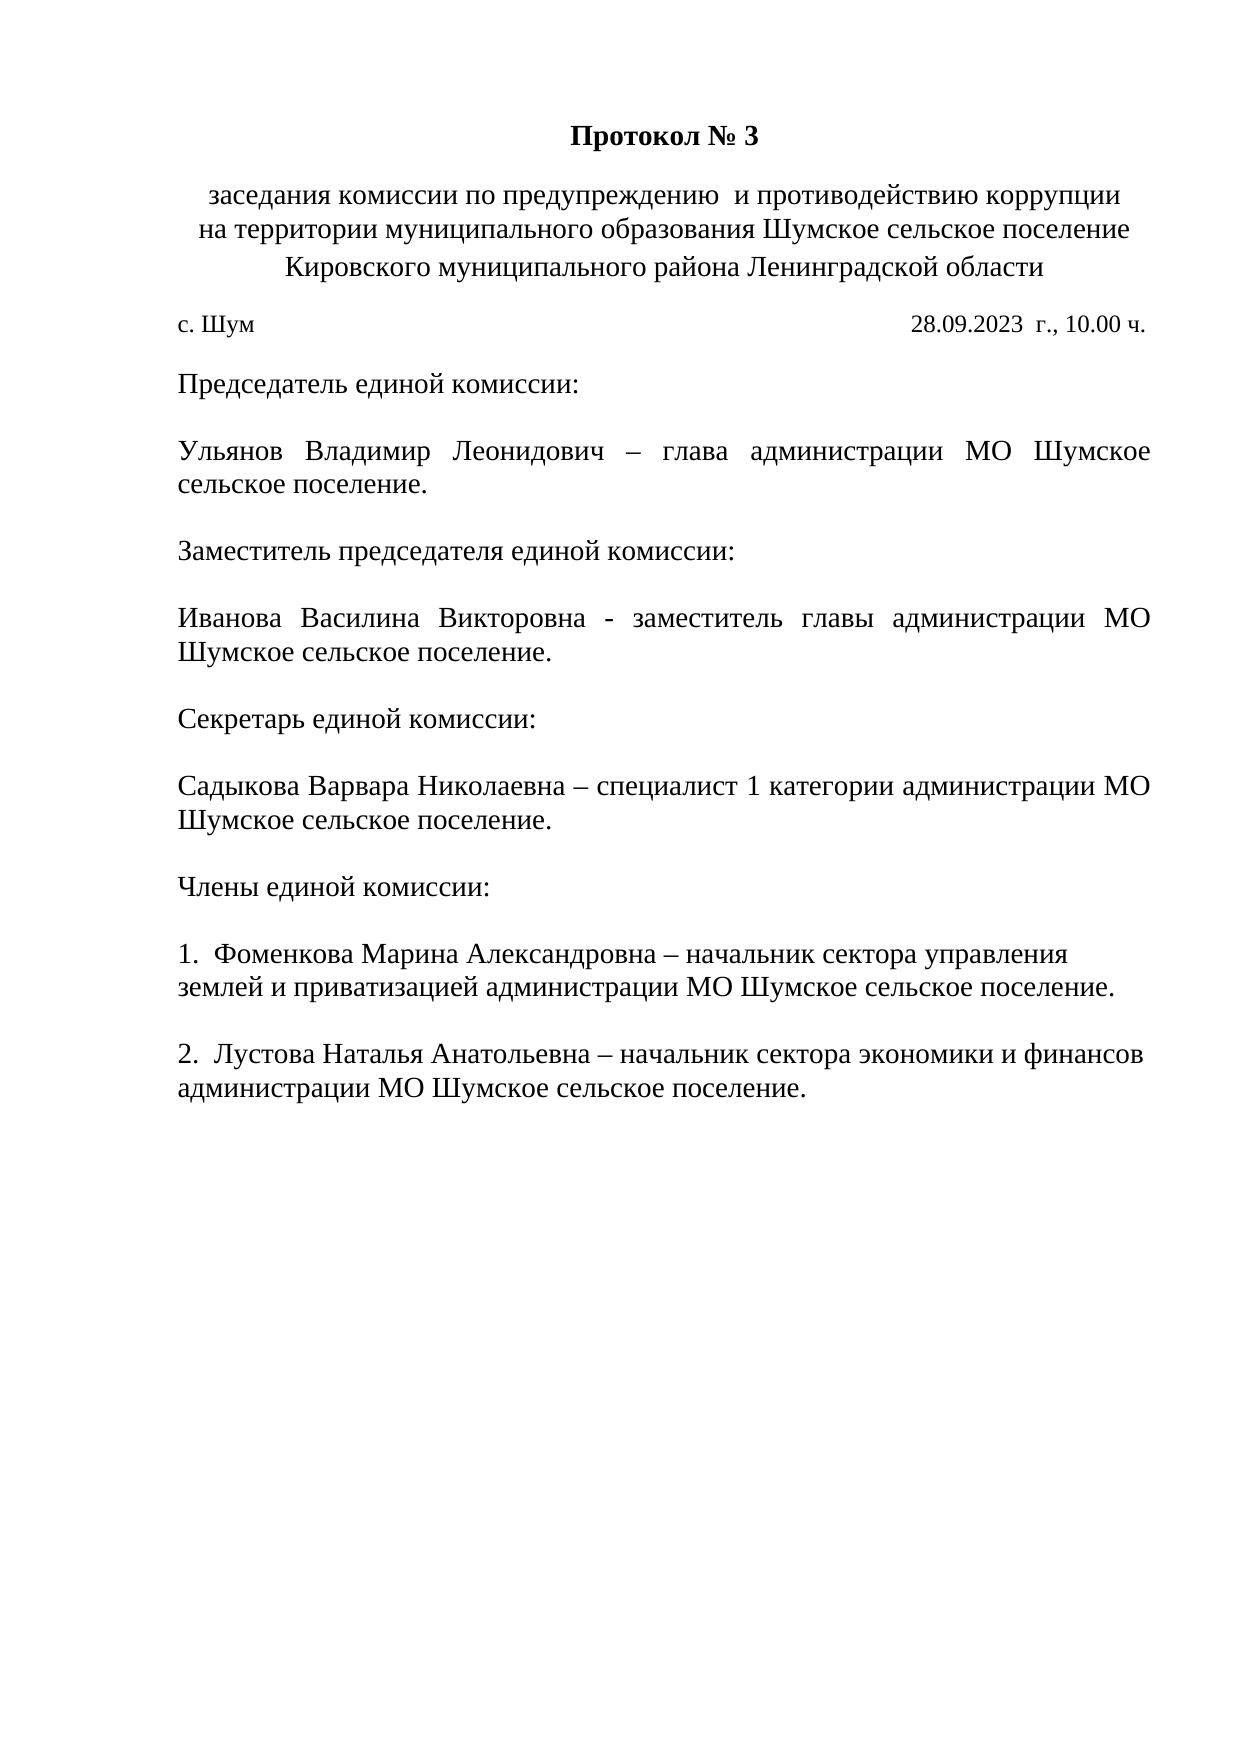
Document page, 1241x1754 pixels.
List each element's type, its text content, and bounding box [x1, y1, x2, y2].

text Члены единой комиссии: [177, 869, 1152, 902]
text Секретарь единой комиссии: [177, 701, 1152, 735]
text на территории муниципального образования Шумское сельское поселение Кировского муниципального района Ленинградской области [177, 211, 1152, 283]
text Заместитель председателя единой комиссии: [177, 533, 1152, 567]
text заседания комиссии по предупреждению и противодействию коррупции [177, 177, 1152, 211]
text Иванова Василина Викторовна - заместитель главы администрации МО Шумское сельское поселение. [177, 601, 1152, 668]
text с. Шум 28.09.2023 г., 10.00 ч. [177, 309, 1152, 338]
text 2. Лустова Наталья Анатольевна – начальник сектора экономики и финансов администрации МО Шумское сельское поселение. [177, 1037, 1152, 1104]
text Садыкова Варвара Николаевна – специалист 1 категории администрации МО Шумское сельское поселение. [177, 768, 1152, 835]
text 1. Фоменкова Марина Александровна – начальник сектора управления землей и приватизацией администрации МО Шумское сельское поселение. [177, 936, 1152, 1003]
text Ульянов Владимир Леонидович – глава администрации МО Шумское сельское поселение. [177, 433, 1152, 500]
text Протокол № 3 [177, 118, 1152, 152]
text Председатель единой комиссии: [177, 366, 1152, 399]
